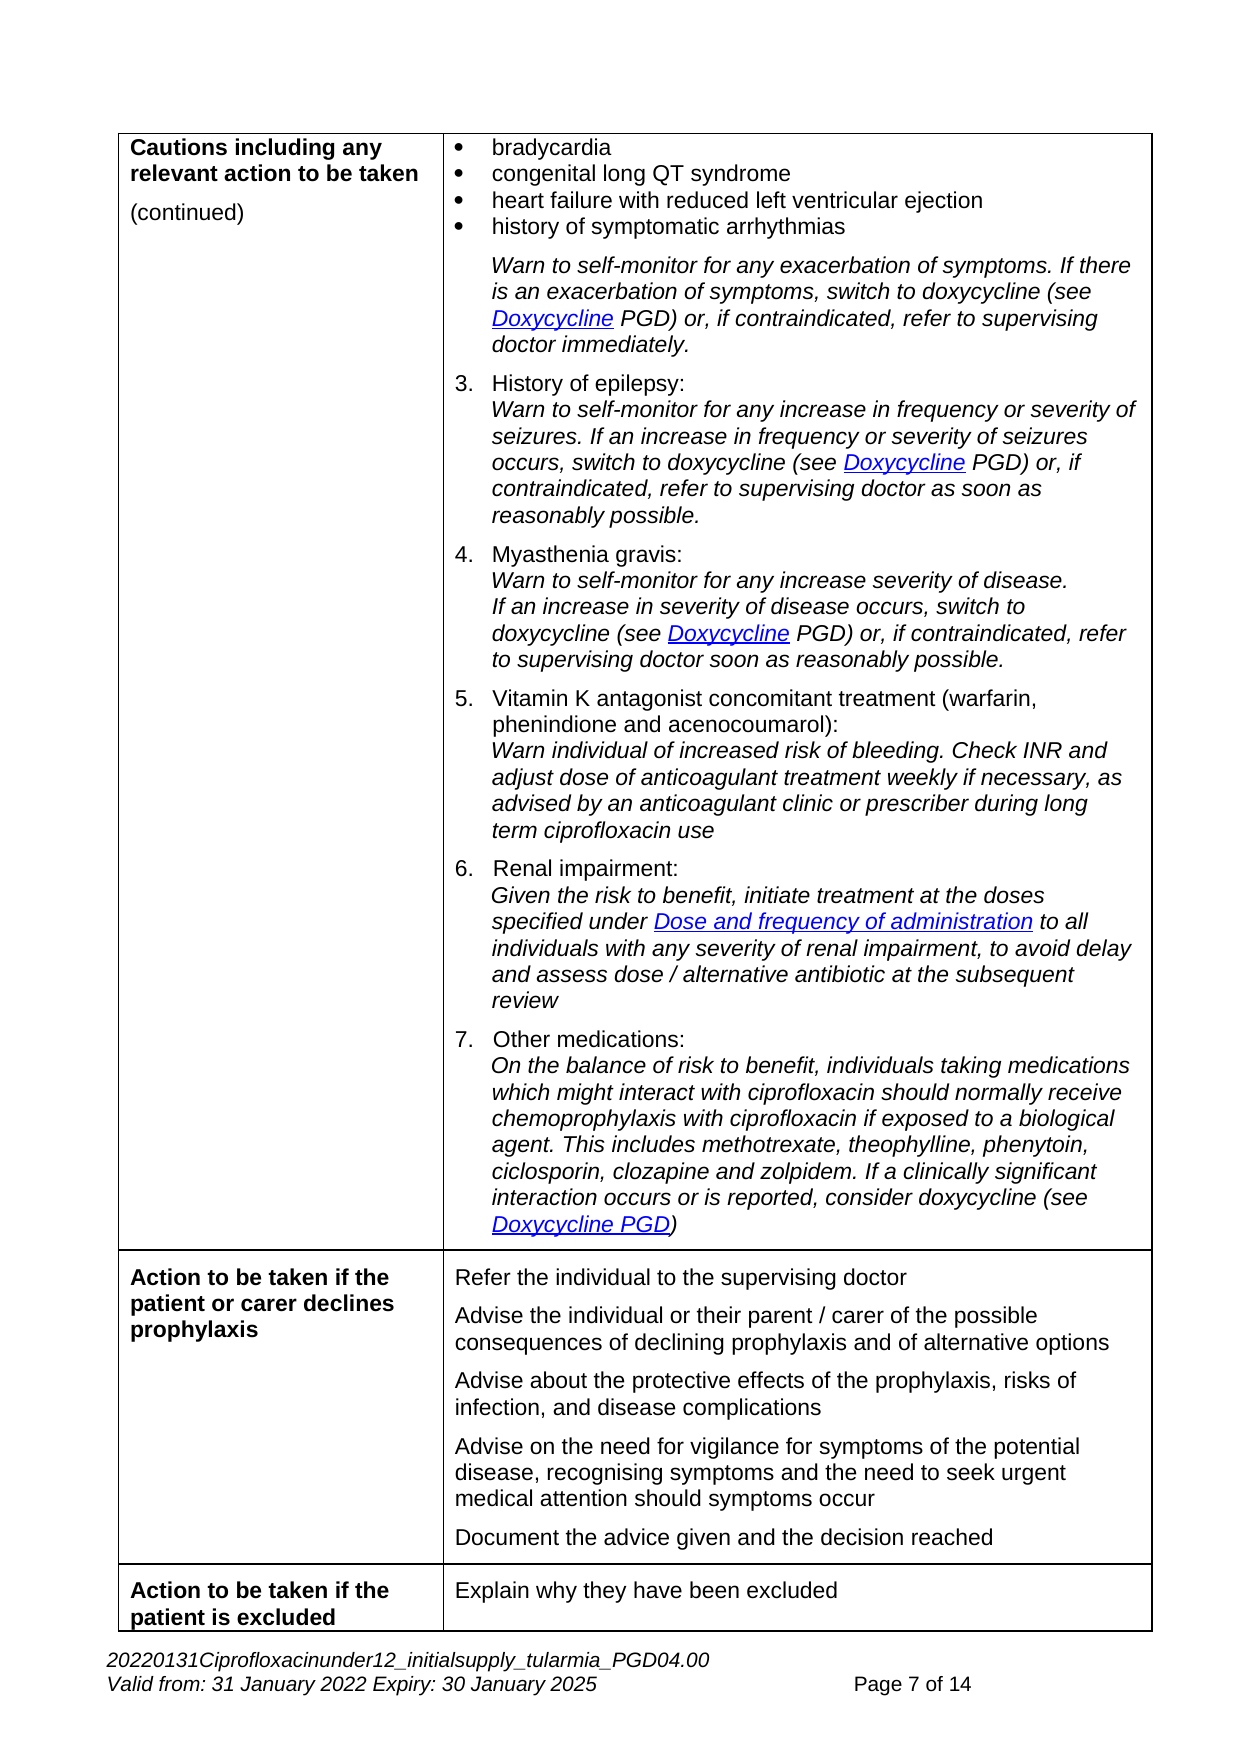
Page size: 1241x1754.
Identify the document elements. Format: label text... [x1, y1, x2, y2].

table_cell Refer the individual to the supervising doctor Advise the individual or their parent / carer of the possible consequences of declining prophylaxis and of alternative options Advise about the protective effects of the prophylaxis, risks of infection, and disease complications Advise on the need for vigilance for symptoms of the potential disease, recognising symptoms and the need to seek urgent medical attention should symptoms occur Document the advice given and the decision reached [444, 1251, 1151, 1563]
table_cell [119, 134, 443, 1249]
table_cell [444, 134, 1151, 1249]
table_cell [119, 1565, 443, 1630]
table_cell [444, 1565, 1151, 1630]
table_cell Action to be taken if the patient or carer declines prophylaxis [119, 1251, 443, 1563]
